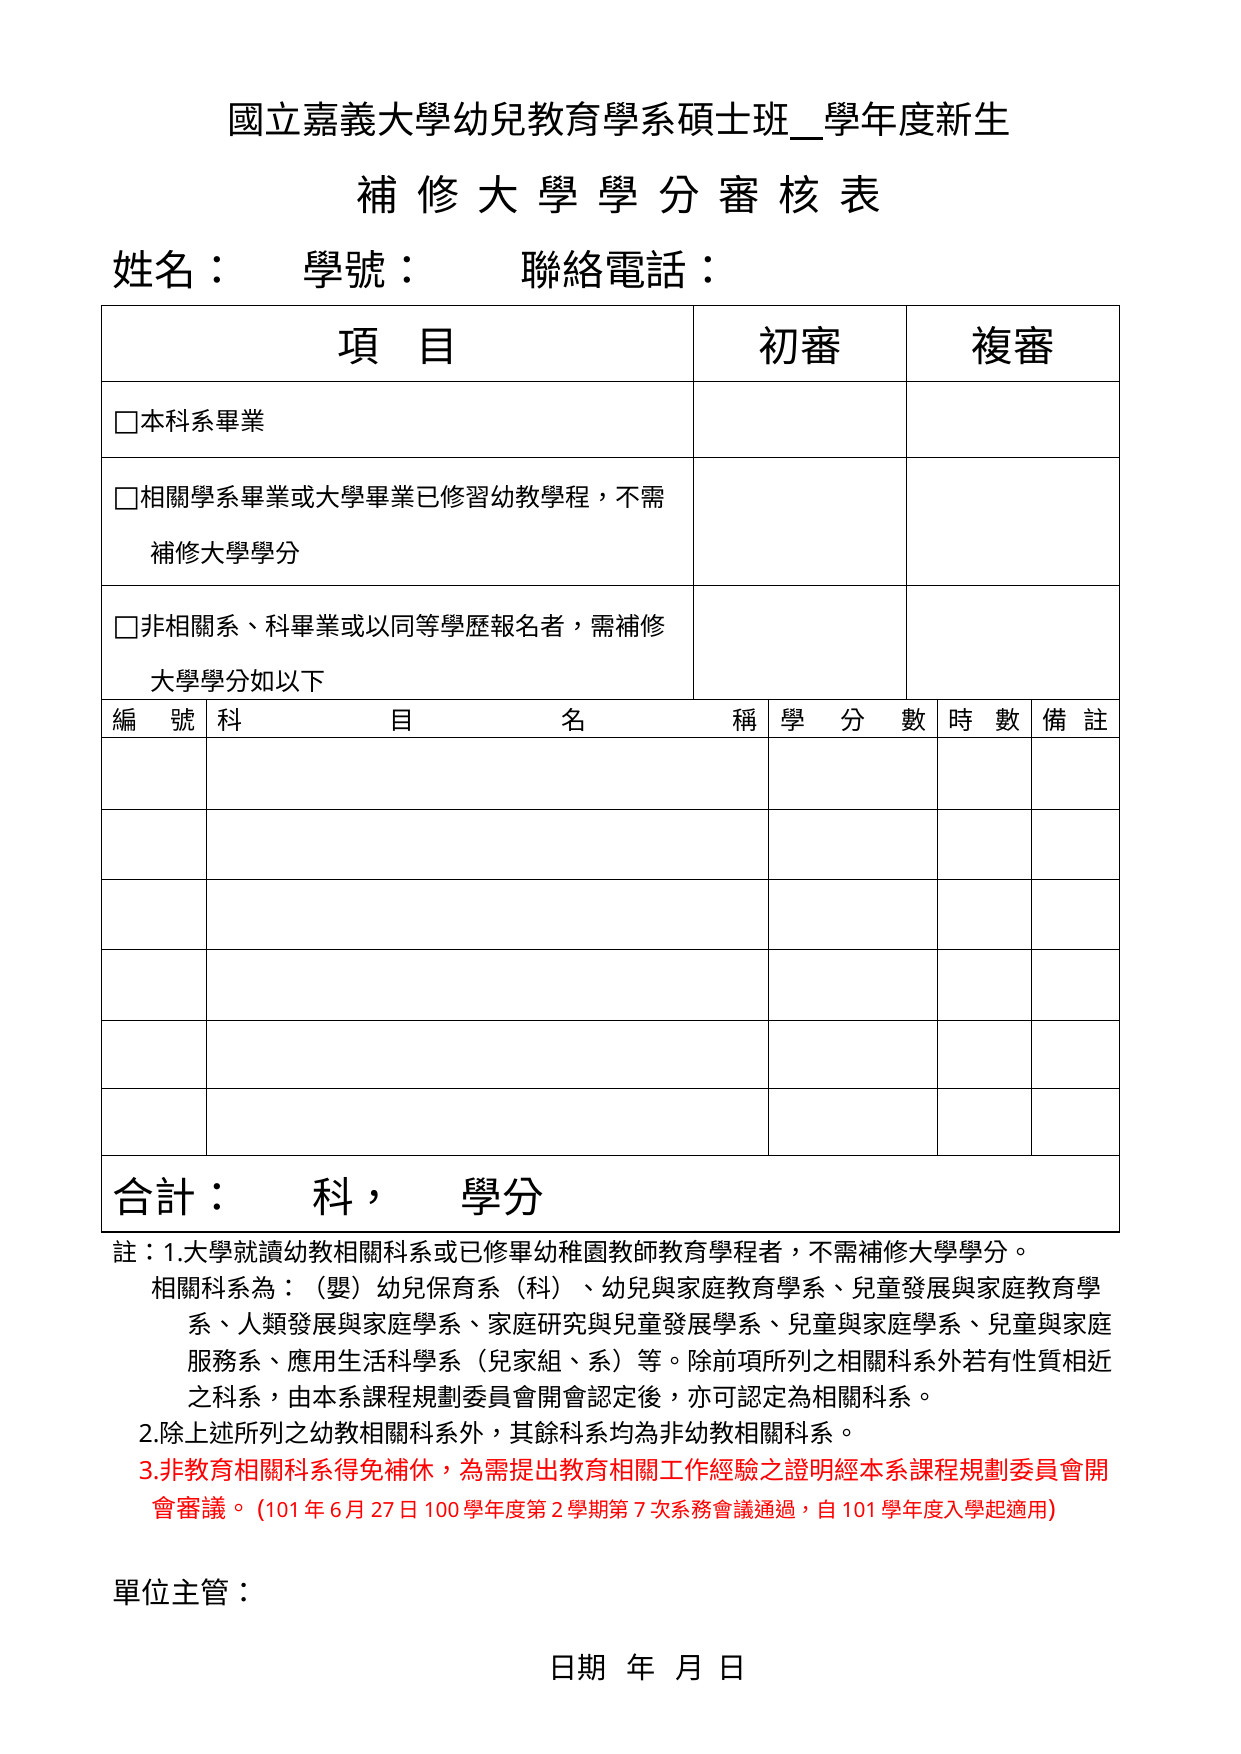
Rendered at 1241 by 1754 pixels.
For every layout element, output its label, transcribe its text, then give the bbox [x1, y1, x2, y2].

table_cell [207, 810, 768, 879]
table_cell □非相關系、科畢業或以同等學歷報名者，需補修大學學分如以下 [102, 586, 693, 699]
text 補 修 大 學 學 分 審 核 表 [112, 155, 1125, 230]
table_cell [1032, 738, 1119, 808]
table_cell [207, 1089, 768, 1155]
table_cell [1032, 880, 1119, 949]
table_cell [207, 1021, 768, 1088]
table_cell 學分數 [769, 700, 937, 737]
table_cell [102, 810, 206, 879]
table_cell [694, 382, 906, 457]
table_cell 備註 [1032, 700, 1119, 737]
table_header 初審 [694, 306, 906, 381]
text 相關科系為：（嬰）幼兒保育系（科）、幼兒與家庭教育學系、兒童發展與家庭教育學系、人類發展與家庭學系、家庭研究與兒童發展學系、兒童與家庭學系、兒童與家庭服務系、應用生活科學系（兒家組、系）等。除前項所列之相關科系外若有性質相近之科系，由本系課程規劃委員會開會認定後，亦可認定為相關科系。 [112, 1269, 1125, 1414]
table_cell [769, 950, 937, 1020]
table_cell 合計： 科， 學分 [102, 1156, 1119, 1231]
table_cell [938, 738, 1031, 808]
table_cell [102, 1089, 206, 1155]
table_header 複審 [907, 306, 1119, 381]
table_cell [769, 880, 937, 949]
table_cell [938, 1089, 1031, 1155]
table_cell [694, 586, 906, 699]
table_cell [907, 382, 1119, 457]
text 國立嘉義大學幼兒教育學系碩士班 學年度新生 [112, 80, 1125, 155]
table_cell [938, 810, 1031, 879]
text 姓名： 學號： 聯絡電話： [112, 230, 1125, 305]
table_cell [938, 950, 1031, 1020]
text 2.除上述所列之幼教相關科系外，其餘科系均為非幼教相關科系。 [112, 1414, 1125, 1450]
table_cell □相關學系畢業或大學畢業已修習幼教學程，不需補修大學學分 [102, 458, 693, 585]
text 單位主管： [112, 1554, 1125, 1629]
table_cell □本科系畢業 [102, 382, 693, 457]
table_cell [102, 880, 206, 949]
table_cell [207, 950, 768, 1020]
text 會審議。 (101年6月27日100學年度第2學期第7次系務會議通過，自101學年度入學起適用) [112, 1487, 1125, 1525]
table_cell [1032, 950, 1119, 1020]
table_cell [102, 950, 206, 1020]
table_cell 時數 [938, 700, 1031, 737]
table_cell [907, 458, 1119, 585]
table_cell [102, 738, 206, 808]
table_cell [694, 458, 906, 585]
table_cell 科目名稱 [207, 700, 768, 737]
table_cell [769, 1021, 937, 1088]
table_cell [769, 1089, 937, 1155]
table_cell [1032, 810, 1119, 879]
text 3.非教育相關科系得免補休，為需提出教育相關工作經驗之證明經本系課程規劃委員會開 [112, 1450, 1125, 1487]
table_cell [1032, 1021, 1119, 1088]
table_cell [769, 810, 937, 879]
table_cell [102, 1021, 206, 1088]
table_header 項 目 [102, 306, 693, 381]
table_cell [1032, 1089, 1119, 1155]
table_cell [207, 738, 768, 808]
table_cell [938, 880, 1031, 949]
table_cell [907, 586, 1119, 699]
table_cell [207, 880, 768, 949]
table_cell [938, 1021, 1031, 1088]
text 註：1.大學就讀幼教相關科系或已修畢幼稚園教師教育學程者，不需補修大學學分。 [112, 1232, 1125, 1269]
table_cell 編號 [102, 700, 206, 737]
table_cell [769, 738, 937, 808]
text 日期 年 月 日 [112, 1629, 1125, 1704]
